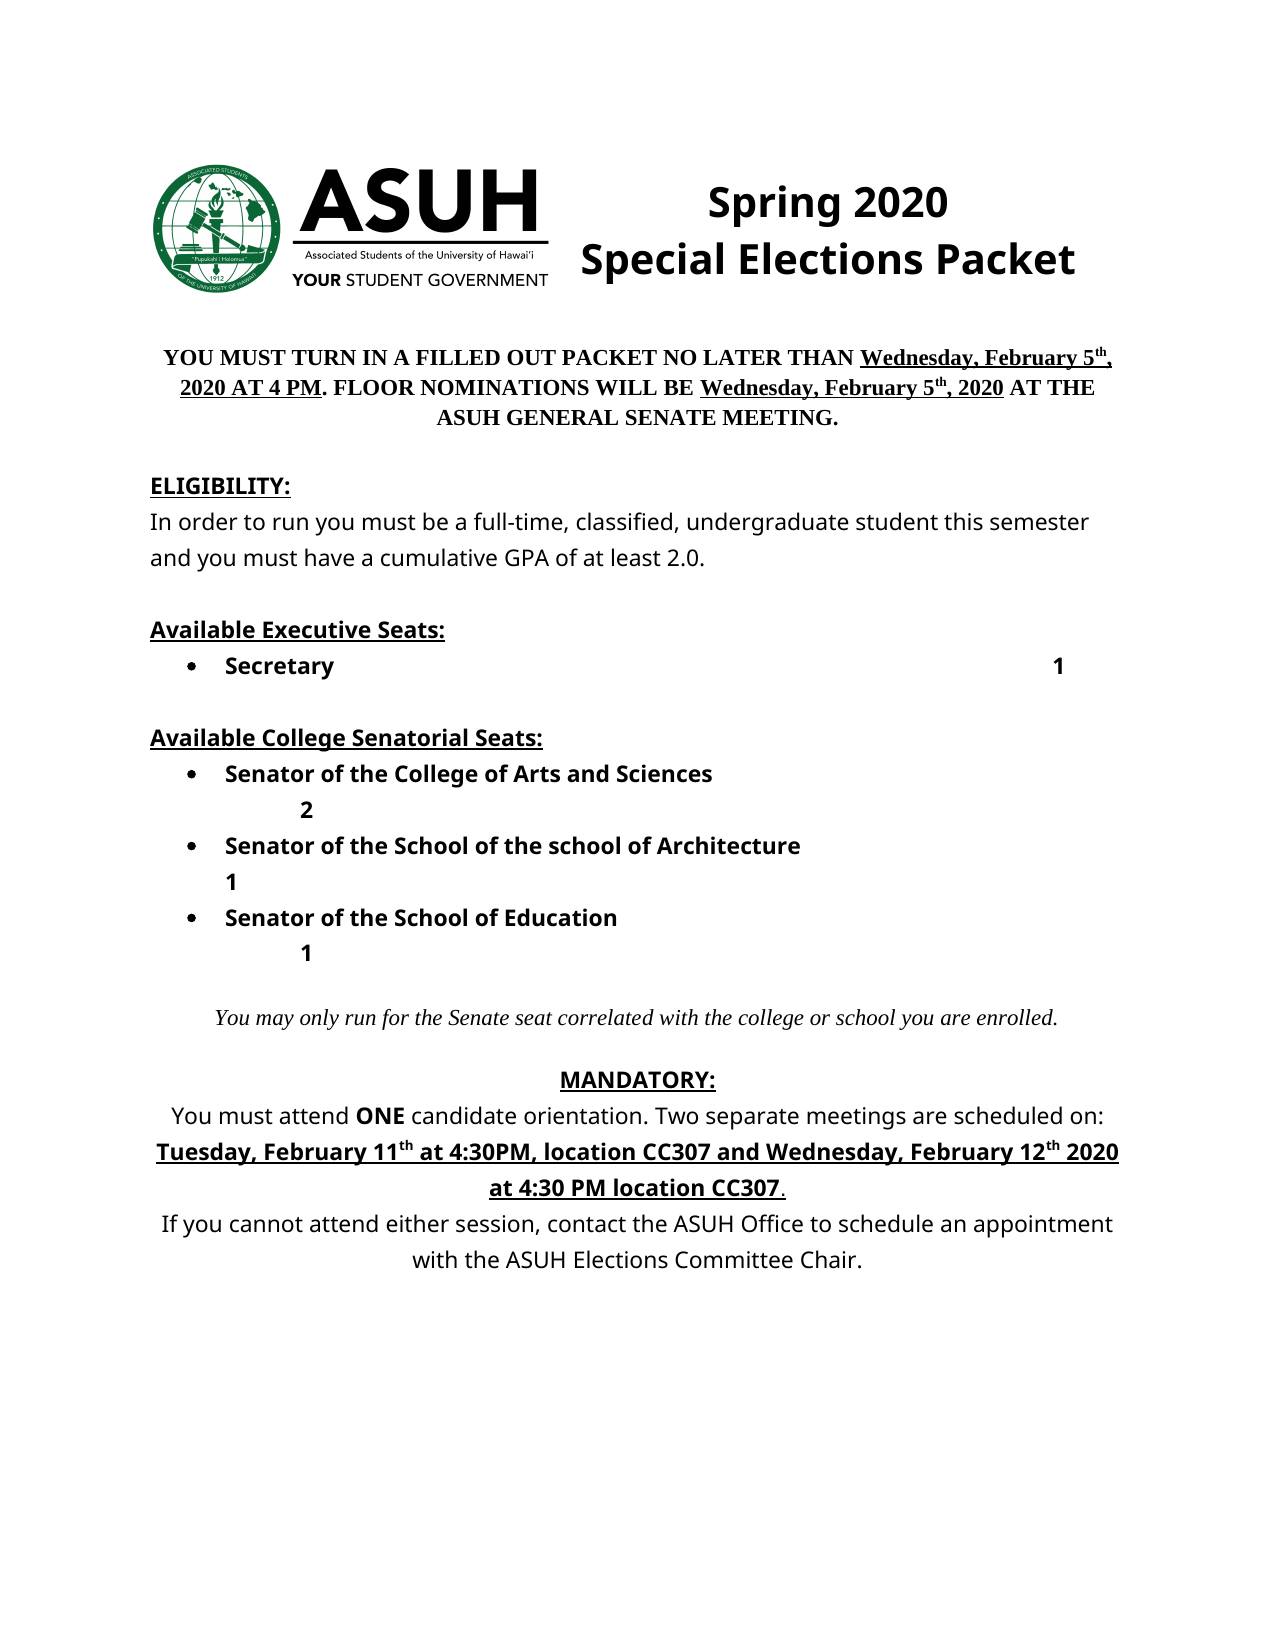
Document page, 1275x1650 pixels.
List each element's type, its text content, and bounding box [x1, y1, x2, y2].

list Senator of the School of the school of Architecture 1 [187, 829, 1125, 897]
text MANDATORY: [150, 1064, 1125, 1095]
list Senator of the College of Arts and Sciences 2 [187, 758, 1125, 825]
list Secretary 1 [187, 650, 1125, 681]
text In order to run you must be a full-time, classified, undergraduate student this semester and you must have a cumulative GPA of at least 2.0. [150, 506, 1125, 573]
text You must attend ONE candidate orientation. Two separate meetings are scheduled on: [150, 1100, 1125, 1131]
text Available Executive Seats: [150, 614, 1125, 645]
text You may only run for the Senate seat correlated with the college or school you are enrolled. [150, 1003, 1125, 1030]
text Tuesday, February 11th at 4:30PM, location CC307 and Wednesday, February 12th 2020 at 4:30 PM location CC307. [150, 1136, 1125, 1203]
picture [150, 150, 550, 310]
text Available College Senatorial Seats: [150, 722, 1125, 753]
text If you cannot attend either session, contact the ASUH Office to schedule an appointment with the ASUH Elections Committee Chair. [150, 1208, 1125, 1275]
text YOU MUST TURN IN A FILLED OUT PACKET NO LATER THAN Wednesday, February 5th, 2020 AT 4 PM. FLOOR NOMINATIONS WILL BE Wednesday, February 5th, 2020 AT THE ASUH GENERAL SENATE MEETING. [150, 344, 1125, 430]
list Senator of the School of Education 1 [187, 901, 1125, 969]
text ELIGIBILITY: [150, 470, 1125, 501]
